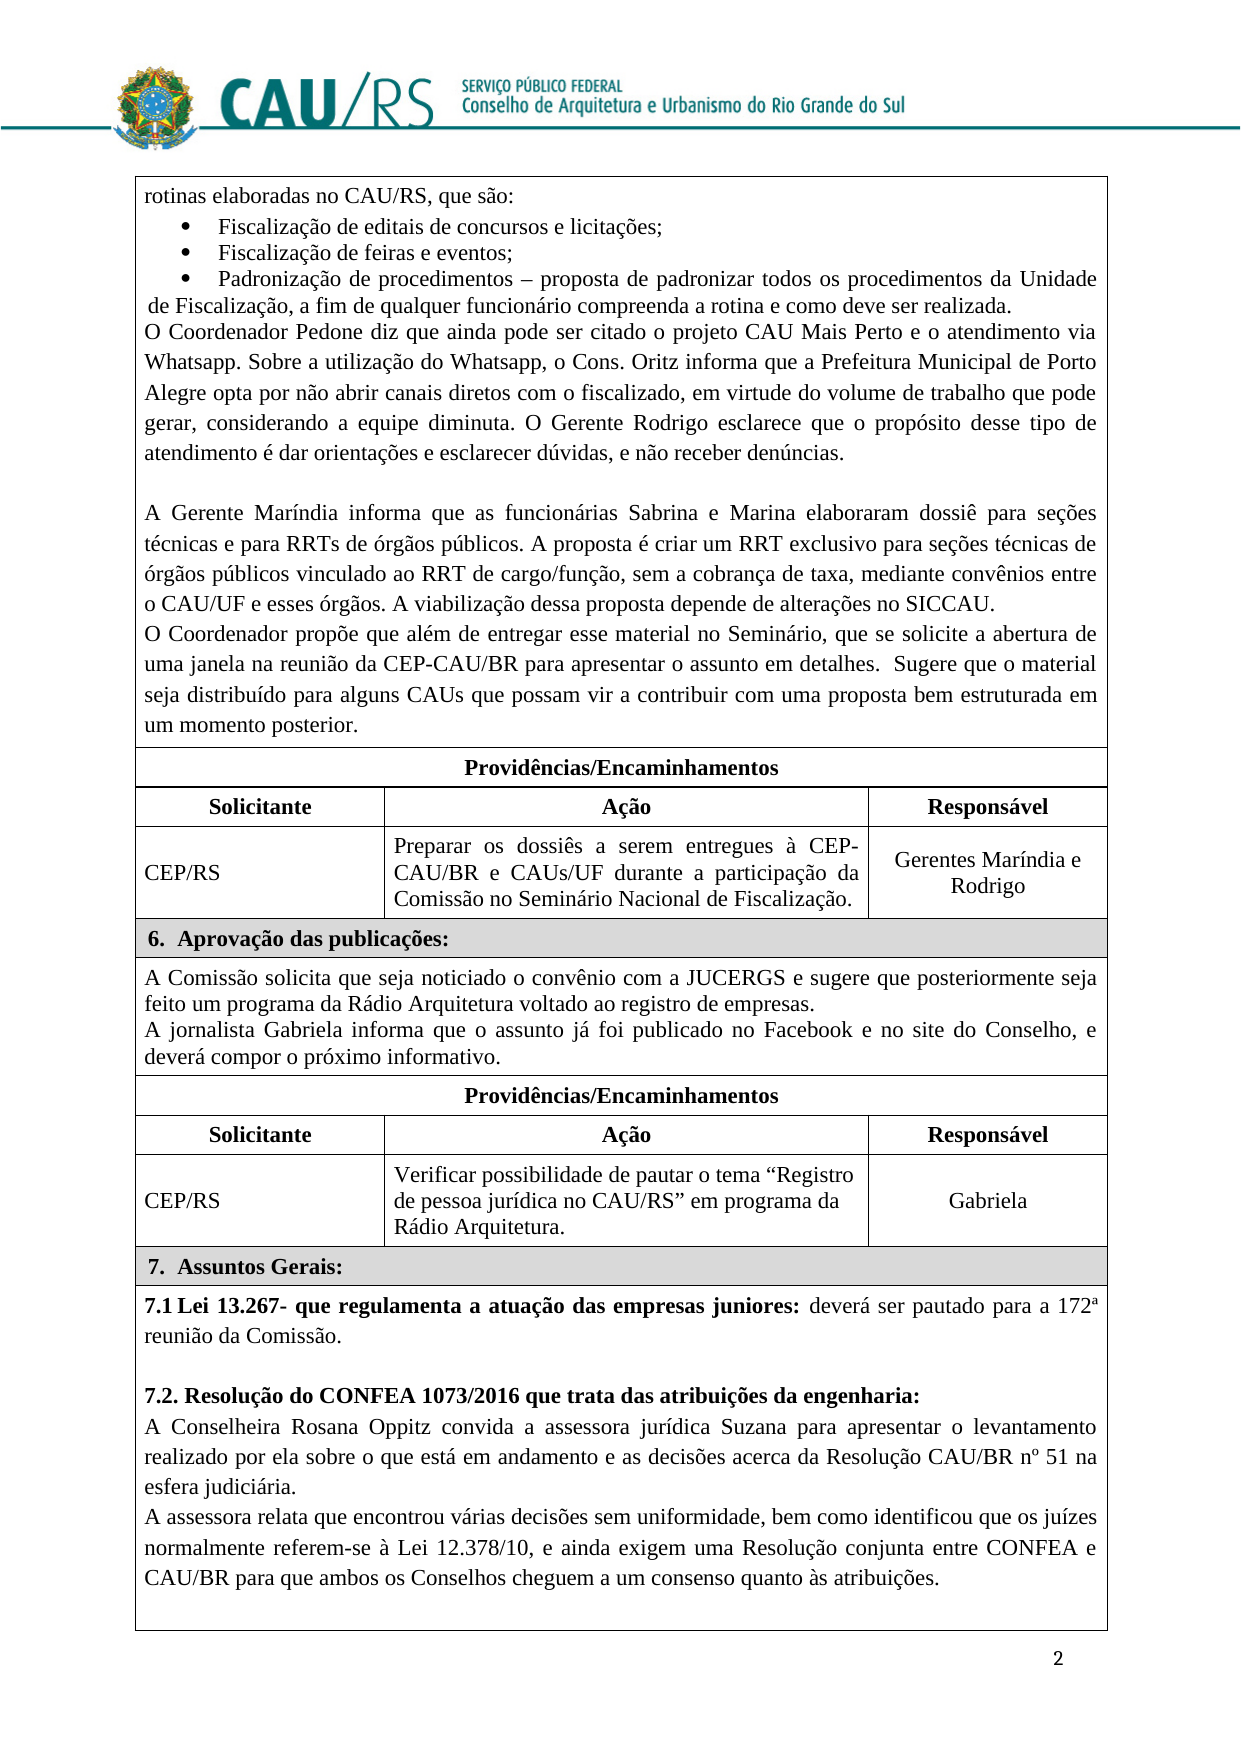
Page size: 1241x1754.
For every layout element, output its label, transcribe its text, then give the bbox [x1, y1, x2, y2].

table_cell Ação [385, 1116, 868, 1154]
table_cell Responsável [869, 788, 1107, 826]
table_cell A Comissão solicita que seja noticiado o convênio com a JUCERGS e sugere que posteriormente seja feito um programa da Rádio Arquitetura voltado ao registro de empresas. A jornalista Gabriela informa que o assunto já foi publicado no Facebook e no site do Conselho, e deverá compor o próximo informativo. [136, 958, 1107, 1075]
table_cell CEP/RS [136, 827, 384, 918]
table_cell Gabriela [869, 1155, 1107, 1246]
table_cell Ação [385, 788, 868, 826]
picture [0, 0, 1241, 161]
table_cell Responsável [869, 1116, 1107, 1154]
table_cell Verificar possibilidade de pautar o tema “Registro de pessoa jurídica no CAU/RS” em programa da Rádio Arquitetura. [385, 1155, 868, 1246]
table_cell Gerentes Maríndia e Rodrigo [869, 827, 1107, 918]
table_cell Providências/Encaminhamentos [136, 748, 1107, 786]
table_cell Aprovação das publicações: [136, 919, 1107, 957]
table_cell Solicitante [136, 1116, 384, 1154]
table_cell Assuntos Gerais: [136, 1247, 1107, 1285]
table_cell Preparar os dossiês a serem entregues à CEP-CAU/BR e CAUs/UF durante a participação da Comissão no Seminário Nacional de Fiscalização. [385, 827, 868, 918]
table_cell Solicitante [136, 788, 384, 826]
table_cell CEP/RS [136, 1155, 384, 1246]
table_cell Providências/Encaminhamentos [136, 1076, 1107, 1114]
